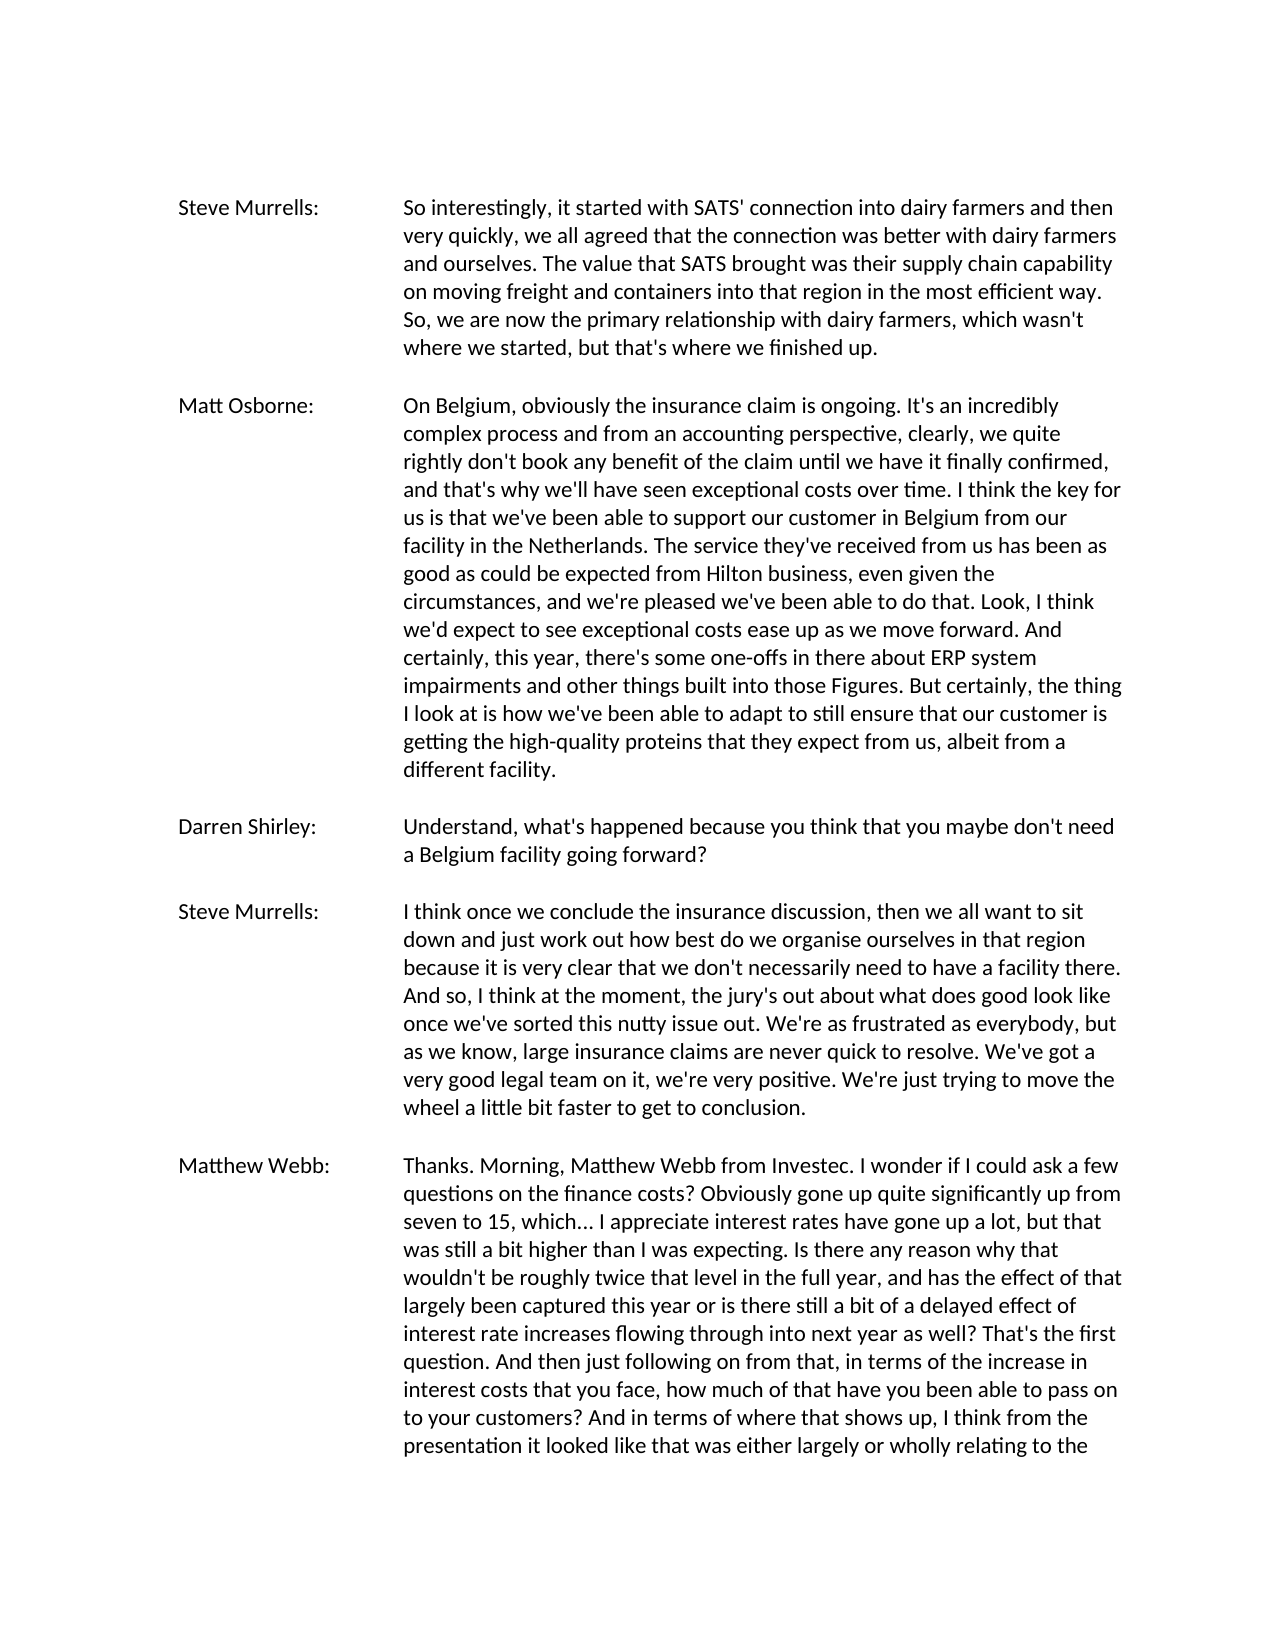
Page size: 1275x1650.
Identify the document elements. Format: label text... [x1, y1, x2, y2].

text Steve Murrells: So interestingly, it started with SATS' connection into dairy farmers and then very quickly, we all agreed that the connection was better with dairy farmers and ourselves. The value that SATS brought was their supply chain capability on moving freight and containers into that region in the most efficient way. So, we are now the primary relationship with dairy farmers, which wasn't where we started, but that's where we finished up. [178, 193, 1125, 362]
text Matt Osborne: On Belgium, obviously the insurance claim is ongoing. It's an incredibly complex process and from an accounting perspective, clearly, we quite rightly don't book any benefit of the claim until we have it finally confirmed, and that's why we'll have seen exceptional costs over time. I think the key for us is that we've been able to support our customer in Belgium from our facility in the Netherlands. The service they've received from us has been as good as could be expected from Hilton business, even given the circumstances, and we're pleased we've been able to do that. Look, I think we'd expect to see exceptional costs ease up as we move forward. And certainly, this year, there's some one-offs in there about ERP system impairments and other things built into those Figures. But certainly, the thing I look at is how we've been able to adapt to still ensure that our customer is getting the high-quality proteins that they expect from us, albeit from a different facility. [178, 391, 1125, 783]
text Steve Murrells: I think once we conclude the insurance discussion, then we all want to sit down and just work out how best do we organise ourselves in that region because it is very clear that we don't necessarily need to have a facility there. And so, I think at the moment, the jury's out about what does good look like once we've sorted this nutty issue out. We're as frustrated as everybody, but as we know, large insurance claims are never quick to resolve. We've got a very good legal team on it, we're very positive. We're just trying to move the wheel a little bit faster to get to conclusion. [178, 897, 1125, 1122]
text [178, 1151, 1125, 1459]
text Darren Shirley: Understand, what's happened because you think that you maybe don't need a Belgium facility going forward? [178, 812, 1125, 868]
